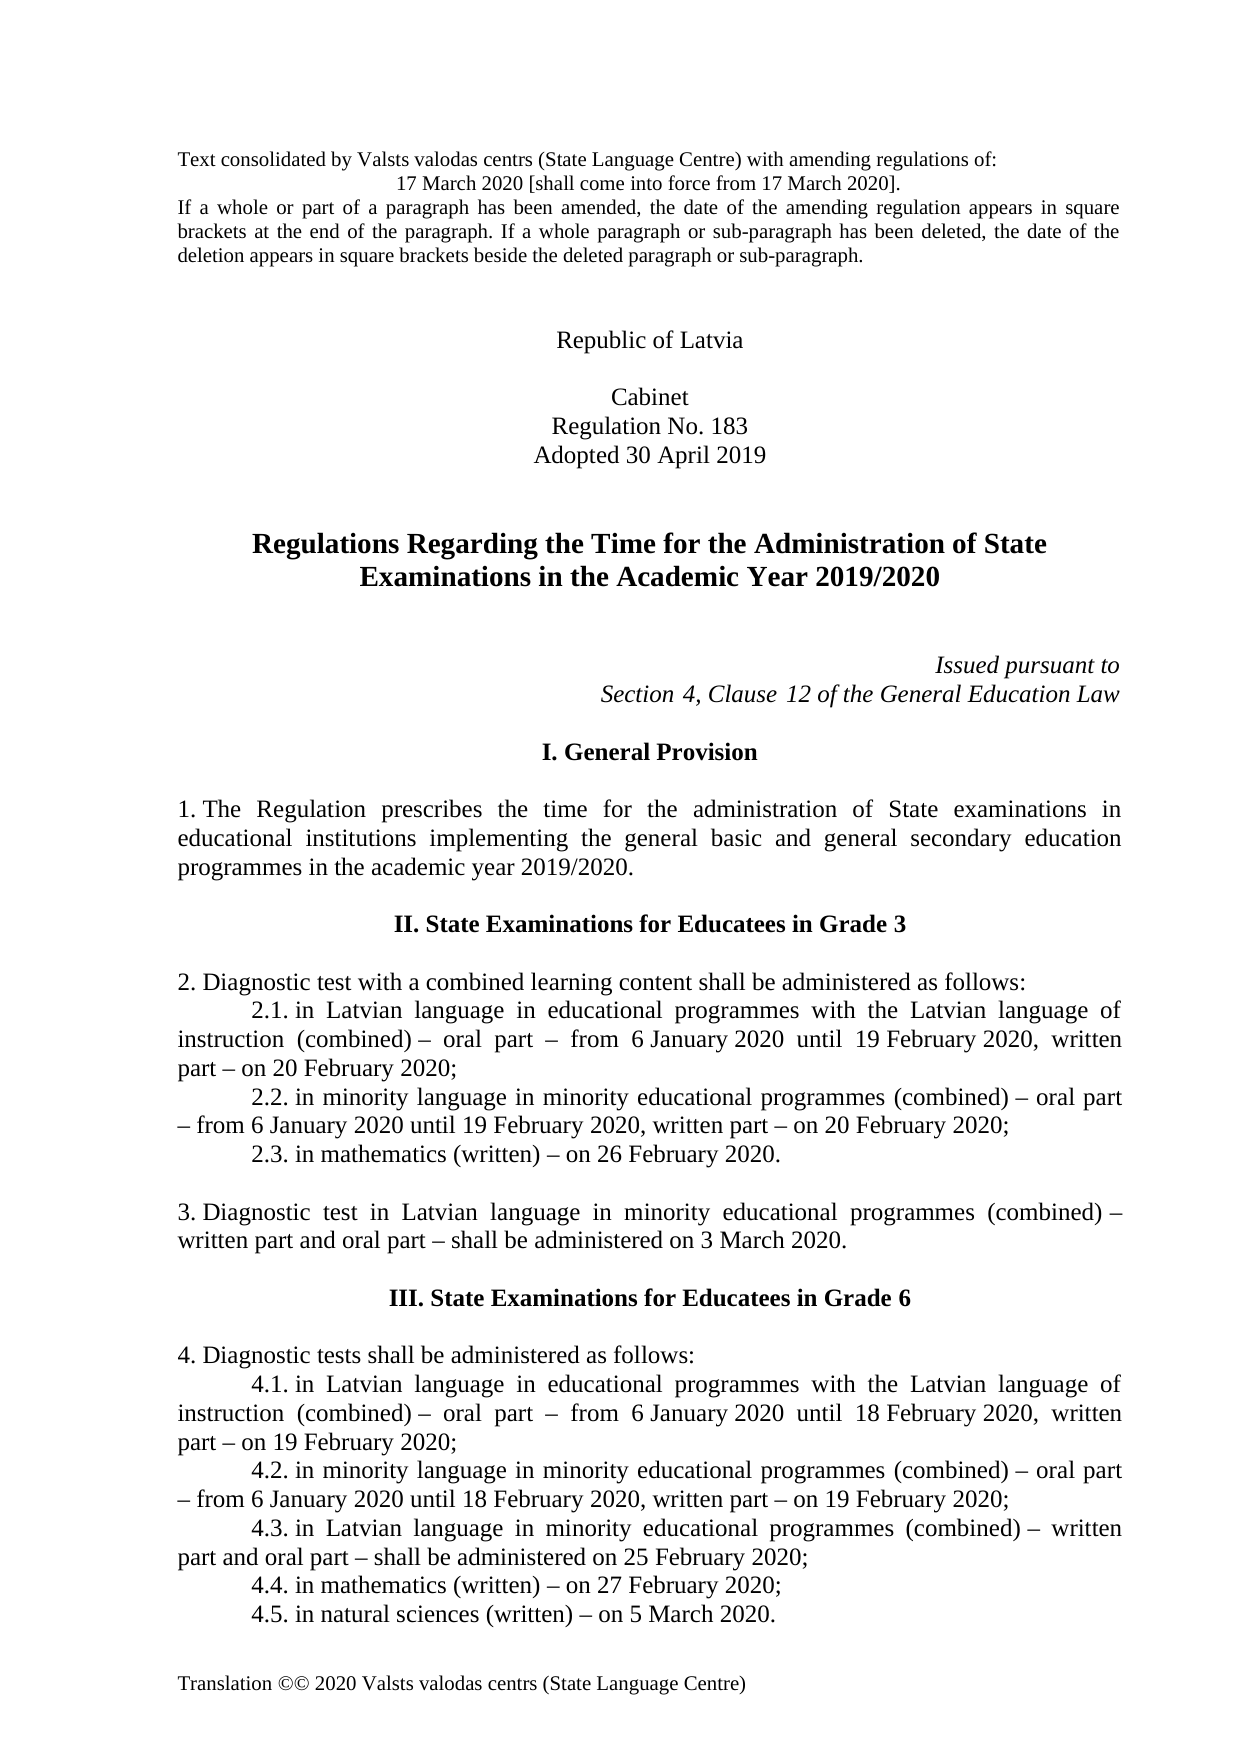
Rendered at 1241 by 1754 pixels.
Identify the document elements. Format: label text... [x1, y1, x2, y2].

text 4.2. in minority language in minority educational programmes (combined) – oral part – from 6 January 2020 until 18 February 2020, written part – on 19 February 2020; [177, 1456, 1122, 1513]
text Regulation No. 183 [177, 411, 1122, 440]
text Cabinet [177, 382, 1122, 411]
text 3. Diagnostic test in Latvian language in minority educational programmes (combined) – written part and oral part – shall be administered on 3 March 2020. [177, 1197, 1122, 1254]
text Republic of Latvia [177, 325, 1122, 353]
text If a whole or part of a paragraph has been amended, the date of the amending regulation appears in square brackets at the end of the paragraph. If a whole paragraph or sub-paragraph has been deleted, the date of the deletion appears in square brackets beside the deleted paragraph or sub-paragraph. [177, 195, 1122, 267]
text 17 March 2020 [shall come into force from 17 March 2020]. [177, 171, 1119, 195]
text 2.1. in Latvian language in educational programmes with the Latvian language of instruction (combined) – oral part – from 6 January 2020 until 19 February 2020, written part – on 20 February 2020; [177, 996, 1122, 1082]
text Section 4, Clause 12 of the General Education Law [177, 679, 1122, 708]
text III. State Examinations for Educatees in Grade 6 [177, 1283, 1122, 1312]
text 2. Diagnostic test with a combined learning content shall be administered as follows: [177, 967, 1122, 996]
text 4.3. in Latvian language in minority educational programmes (combined) – written part and oral part – shall be administered on 25 February 2020; [177, 1513, 1122, 1571]
text II. State Examinations for Educatees in Grade 3 [177, 909, 1122, 938]
text Text consolidated by Valsts valodas centrs (State Language Centre) with amending regulations of: [177, 147, 1122, 171]
text 2.2. in minority language in minority educational programmes (combined) – oral part – from 6 January 2020 until 19 February 2020, written part – on 20 February 2020; [177, 1082, 1122, 1139]
text 4. Diagnostic tests shall be administered as follows: [177, 1341, 1122, 1369]
text I. General Provision [177, 737, 1122, 766]
text Adopted 30 April 2019 [177, 440, 1122, 468]
text 2.3. in mathematics (written) – on 26 February 2020. [177, 1139, 1122, 1168]
text 4.5. in natural sciences (written) – on 5 March 2020. [177, 1599, 1122, 1628]
text Regulations Regarding the Time for the Administration of State Examinations in the Academic Year 2019/2020 [177, 526, 1122, 593]
text 4.4. in mathematics (written) – on 27 February 2020; [177, 1571, 1122, 1599]
text 1. The Regulation prescribes the time for the administration of State examinations in educational institutions implementing the general basic and general secondary education programmes in the academic year 2019/2020. [177, 794, 1122, 881]
text Issued pursuant to [177, 651, 1122, 679]
text 4.1. in Latvian language in educational programmes with the Latvian language of instruction (combined) – oral part – from 6 January 2020 until 18 February 2020, written part – on 19 February 2020; [177, 1369, 1122, 1456]
